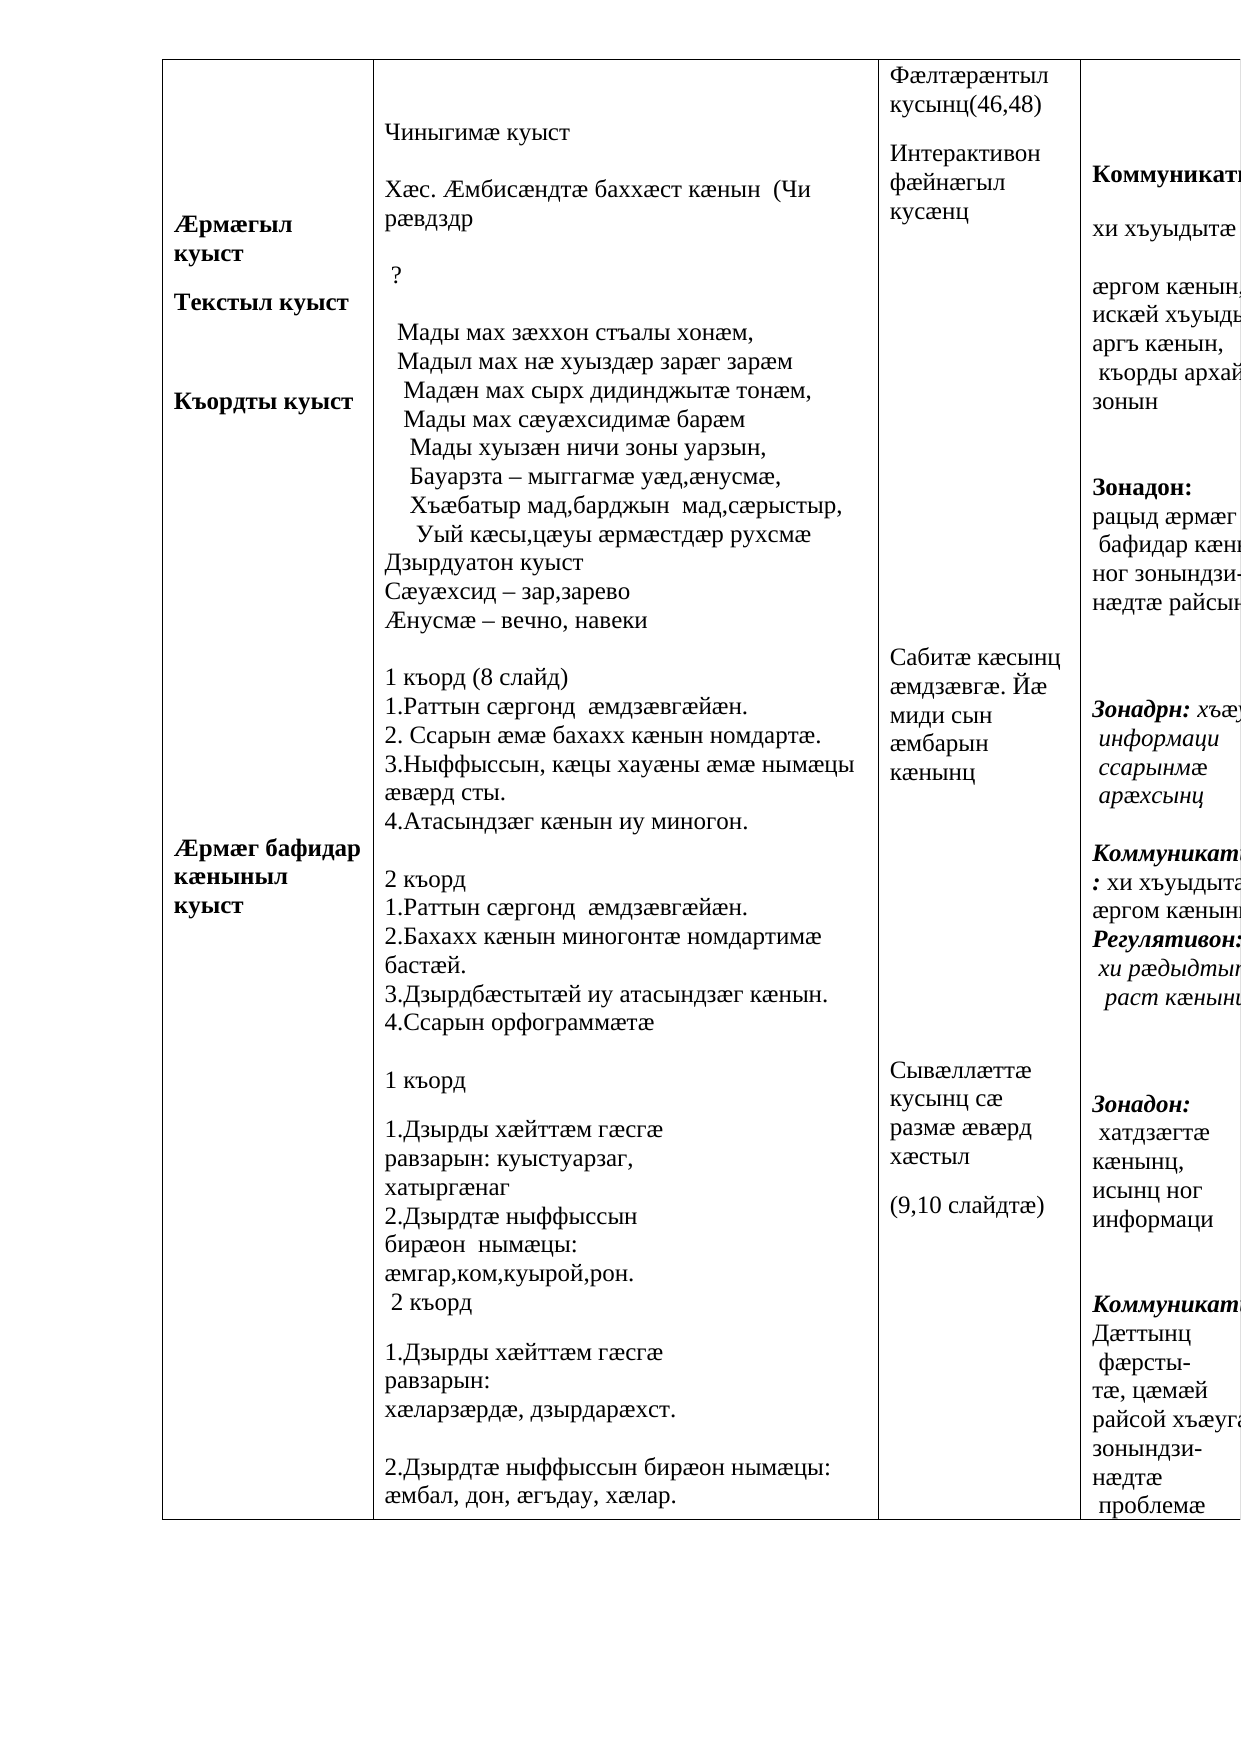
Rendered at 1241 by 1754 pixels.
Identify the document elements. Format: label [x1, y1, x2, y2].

table_cell [163, 60, 373, 1519]
table_cell [1081, 60, 1240, 1519]
table_cell [374, 60, 878, 1519]
table_cell [879, 60, 1080, 1519]
